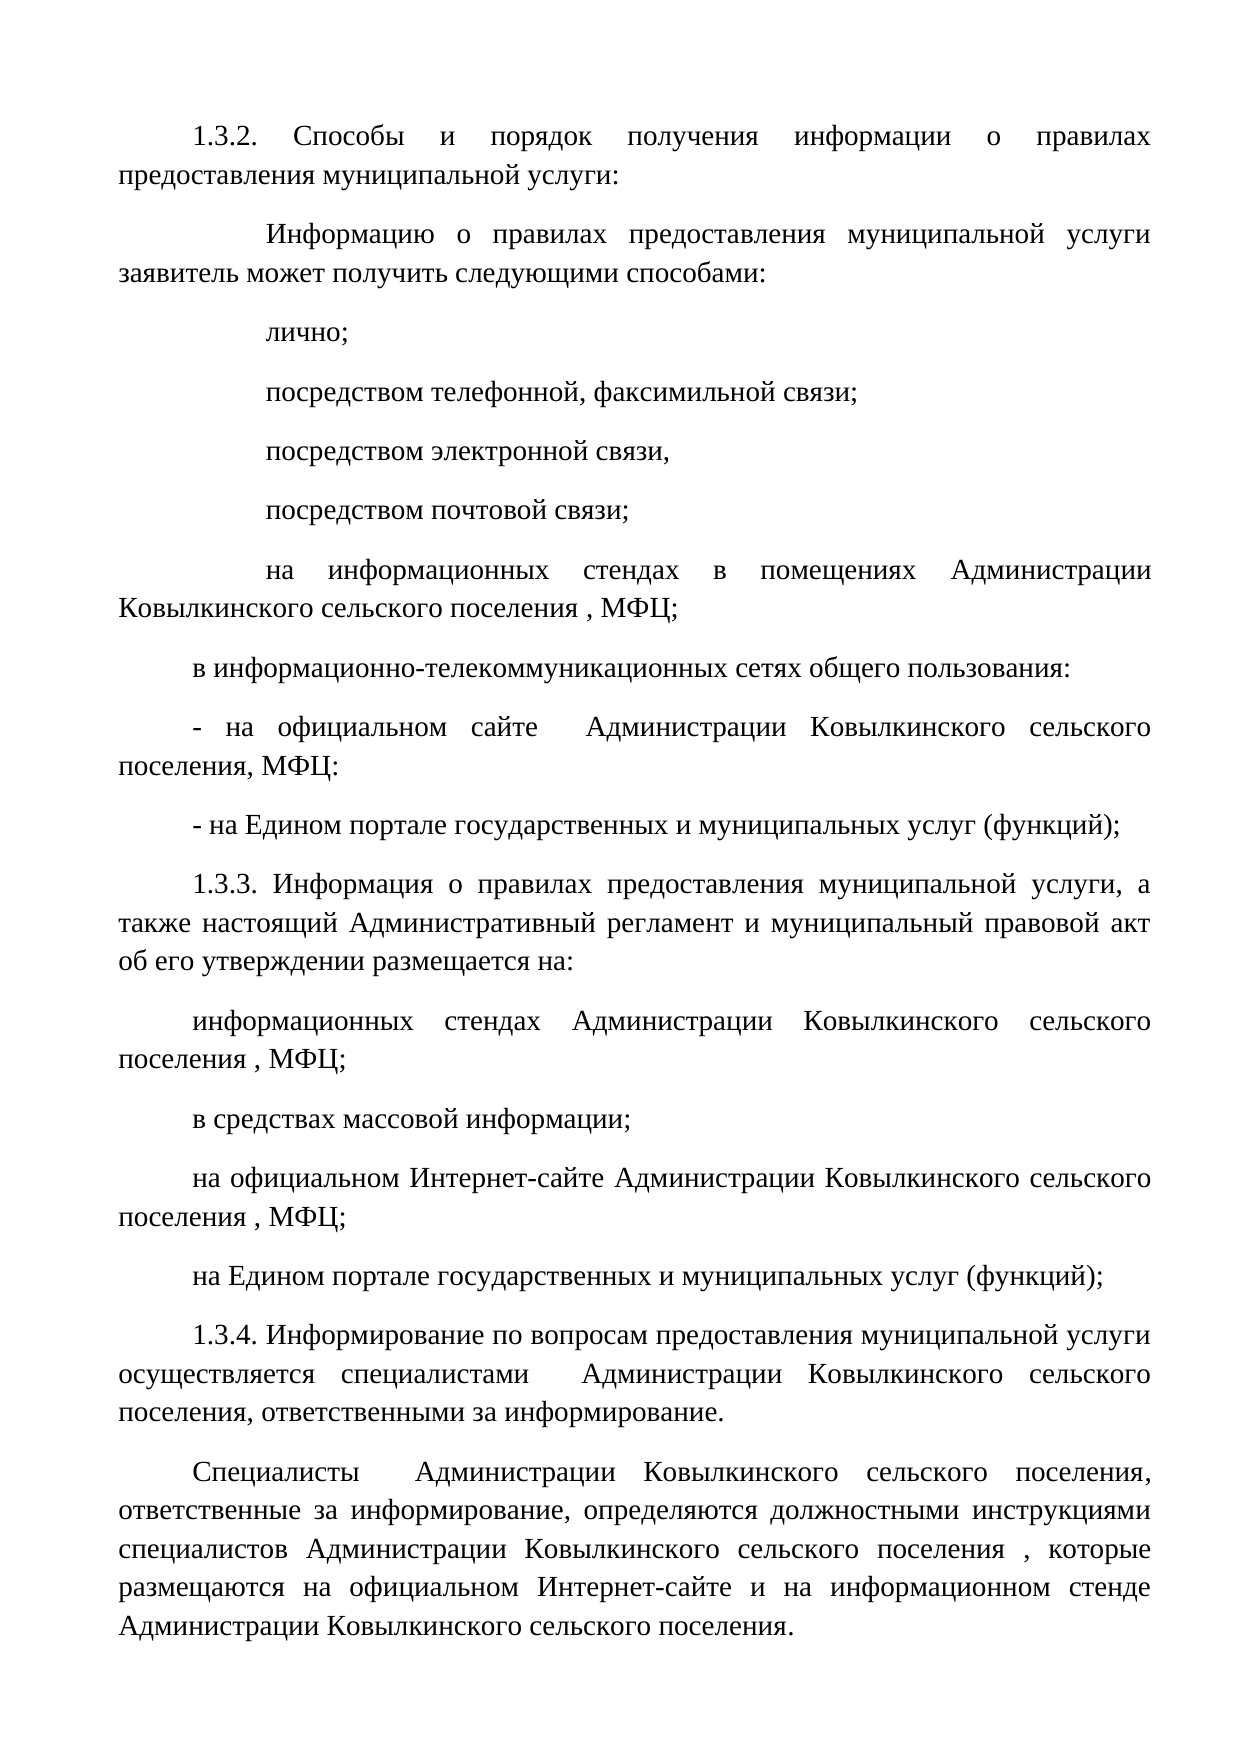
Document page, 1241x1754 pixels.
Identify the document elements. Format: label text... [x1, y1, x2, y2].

text - на Едином портале государственных и муниципальных услуг (функций); [118, 807, 1152, 841]
text посредством электронной связи, [118, 433, 1152, 467]
text 1.3.4. Информирование по вопросам предоставления муниципальной услуги осуществляется специалистами Администрации Ковылкинского сельского поселения, ответственными за информирование. [118, 1317, 1152, 1428]
text в средствах массовой информации; [118, 1101, 1152, 1134]
text - на официальном сайте Администрации Ковылкинского сельского поселения, МФЦ: [118, 709, 1152, 781]
text 1.3.3. Информация о правилах предоставления муниципальной услуги, а также настоящий Административный регламент и муниципальный правовой акт об его утверждении размещается на: [118, 866, 1152, 977]
text на информационных стендах в помещениях Администрации Ковылкинского сельского поселения , МФЦ; [118, 552, 1152, 624]
text 1.3.2. Способы и порядок получения информации о правилах предоставления муниципальной услуги: [118, 118, 1152, 191]
text информационных стендах Администрации Ковылкинского сельского поселения , МФЦ; [118, 1003, 1152, 1075]
text посредством почтовой связи; [118, 492, 1152, 526]
text Информацию о правилах предоставления муниципальной услуги заявитель может получить следующими способами: [118, 216, 1152, 288]
text на Едином портале государственных и муниципальных услуг (функций); [118, 1258, 1152, 1292]
text посредством телефонной, факсимильной связи; [118, 374, 1152, 407]
text лично; [118, 314, 1152, 348]
text на официальном Интернет-сайте Администрации Ковылкинского сельского поселения , МФЦ; [118, 1160, 1152, 1232]
text в информационно-телекоммуникационных сетях общего пользования: [118, 650, 1152, 683]
text Специалисты Администрации Ковылкинского сельского поселения, ответственные за информирование, определяются должностными инструкциями специалистов Администрации Ковылкинского сельского поселения , которые размещаются на официальном Интернет-сайте и на информационном стенде Администрации Ковылкинского сельского поселения. [118, 1454, 1152, 1642]
